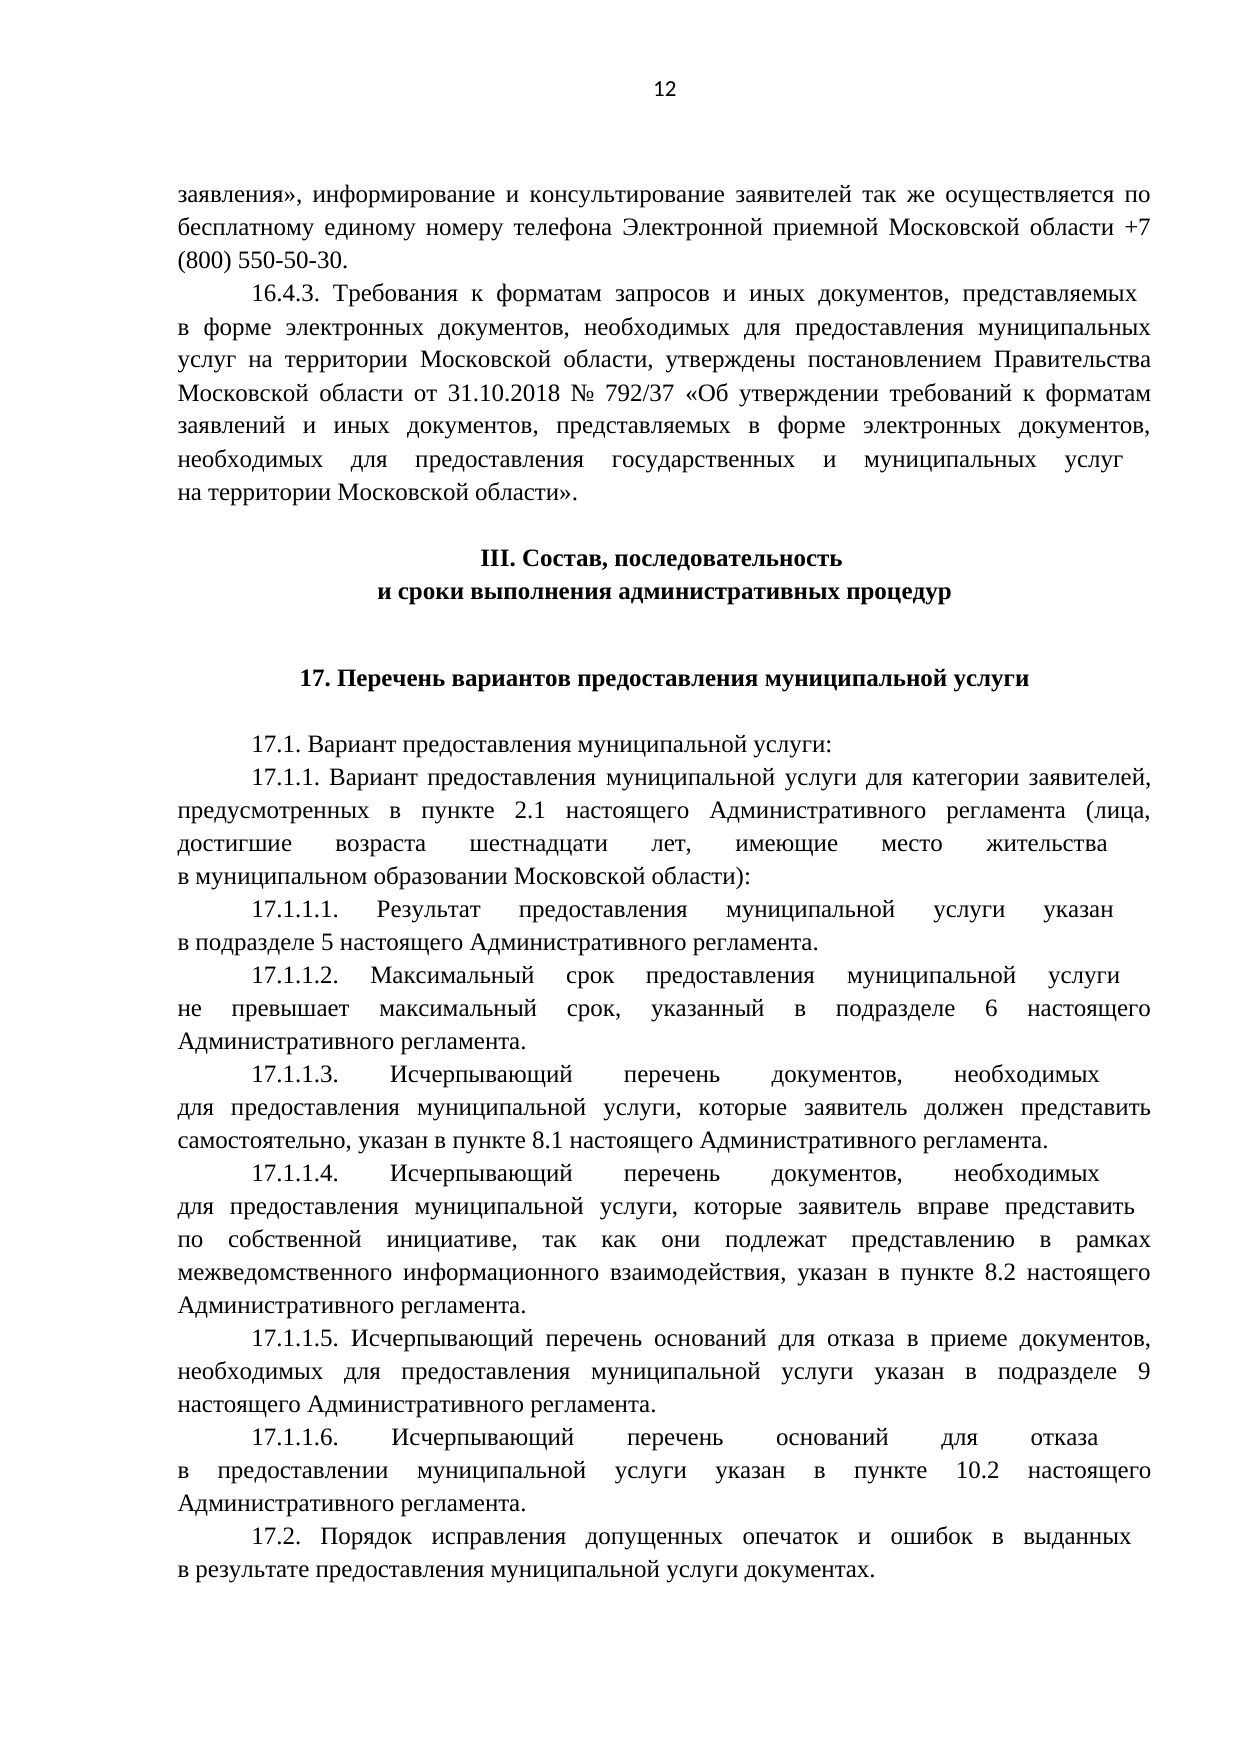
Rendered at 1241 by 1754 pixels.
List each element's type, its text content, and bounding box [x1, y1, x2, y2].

text 17.1.1.1. Результат предоставления муниципальной услуги указан в подразделе 5 настоящего Административного регламента. [177, 894, 1152, 956]
text 17.1.1.5. Исчерпывающий перечень оснований для отказа в приеме документов, необходимых для предоставления муниципальной услуги указан в подразделе 9 настоящего Административного регламента. [177, 1323, 1152, 1418]
subtitle 17. Перечень вариантов предоставления муниципальной услуги [177, 663, 1152, 691]
text 17.1.1.6. Исчерпывающий перечень оснований для отказа в предоставлении муниципальной услуги указан в пункте 10.2 настоящего Административного регламента. [177, 1422, 1152, 1517]
text 16.4.3. Требования к форматам запросов и иных документов, представляемых в форме электронных документов, необходимых для предоставления муниципальных услуг на территории Московской области, утверждены постановлением Правительства Московской области от 31.10.2018 № 792/37 «Об утверждении требований к форматам заявлений и иных документов, представляемых в форме электронных документов, необходимых для предоставления государственных и муниципальных услуг на территории Московской области». [177, 278, 1152, 505]
text 17.1.1.2. Максимальный срок предоставления муниципальной услуги не превышает максимальный срок, указанный в подразделе 6 настоящего Административного регламента. [177, 960, 1152, 1054]
text 17.2. Порядок исправления допущенных опечаток и ошибок в выданных в результате предоставления муниципальной услуги документах. [177, 1521, 1152, 1583]
text 17.1.1.3. Исчерпывающий перечень документов, необходимых для предоставления муниципальной услуги, которые заявитель должен представить самостоятельно, указан в пункте 8.1 настоящего Административного регламента. [177, 1059, 1152, 1154]
text 17.1.1.4. Исчерпывающий перечень документов, необходимых для предоставления муниципальной услуги, которые заявитель вправе представить по собственной инициативе, так как они подлежат представлению в рамках межведомственного информационного взаимодействия, указан в пункте 8.2 настоящего Административного регламента. [177, 1158, 1152, 1319]
title III. Состав, последовательность и сроки выполнения административных процедур [177, 543, 1152, 604]
text 17.1.1. Вариант предоставления муниципальной услуги для категории заявителей, предусмотренных в пункте 2.1 настоящего Административного регламента (лица, достигшие возраста шестнадцати лет, имеющие место жительства в муниципальном образовании Московской области): [177, 762, 1152, 889]
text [177, 179, 1152, 274]
text 17.1. Вариант предоставления муниципальной услуги: [177, 729, 1152, 757]
